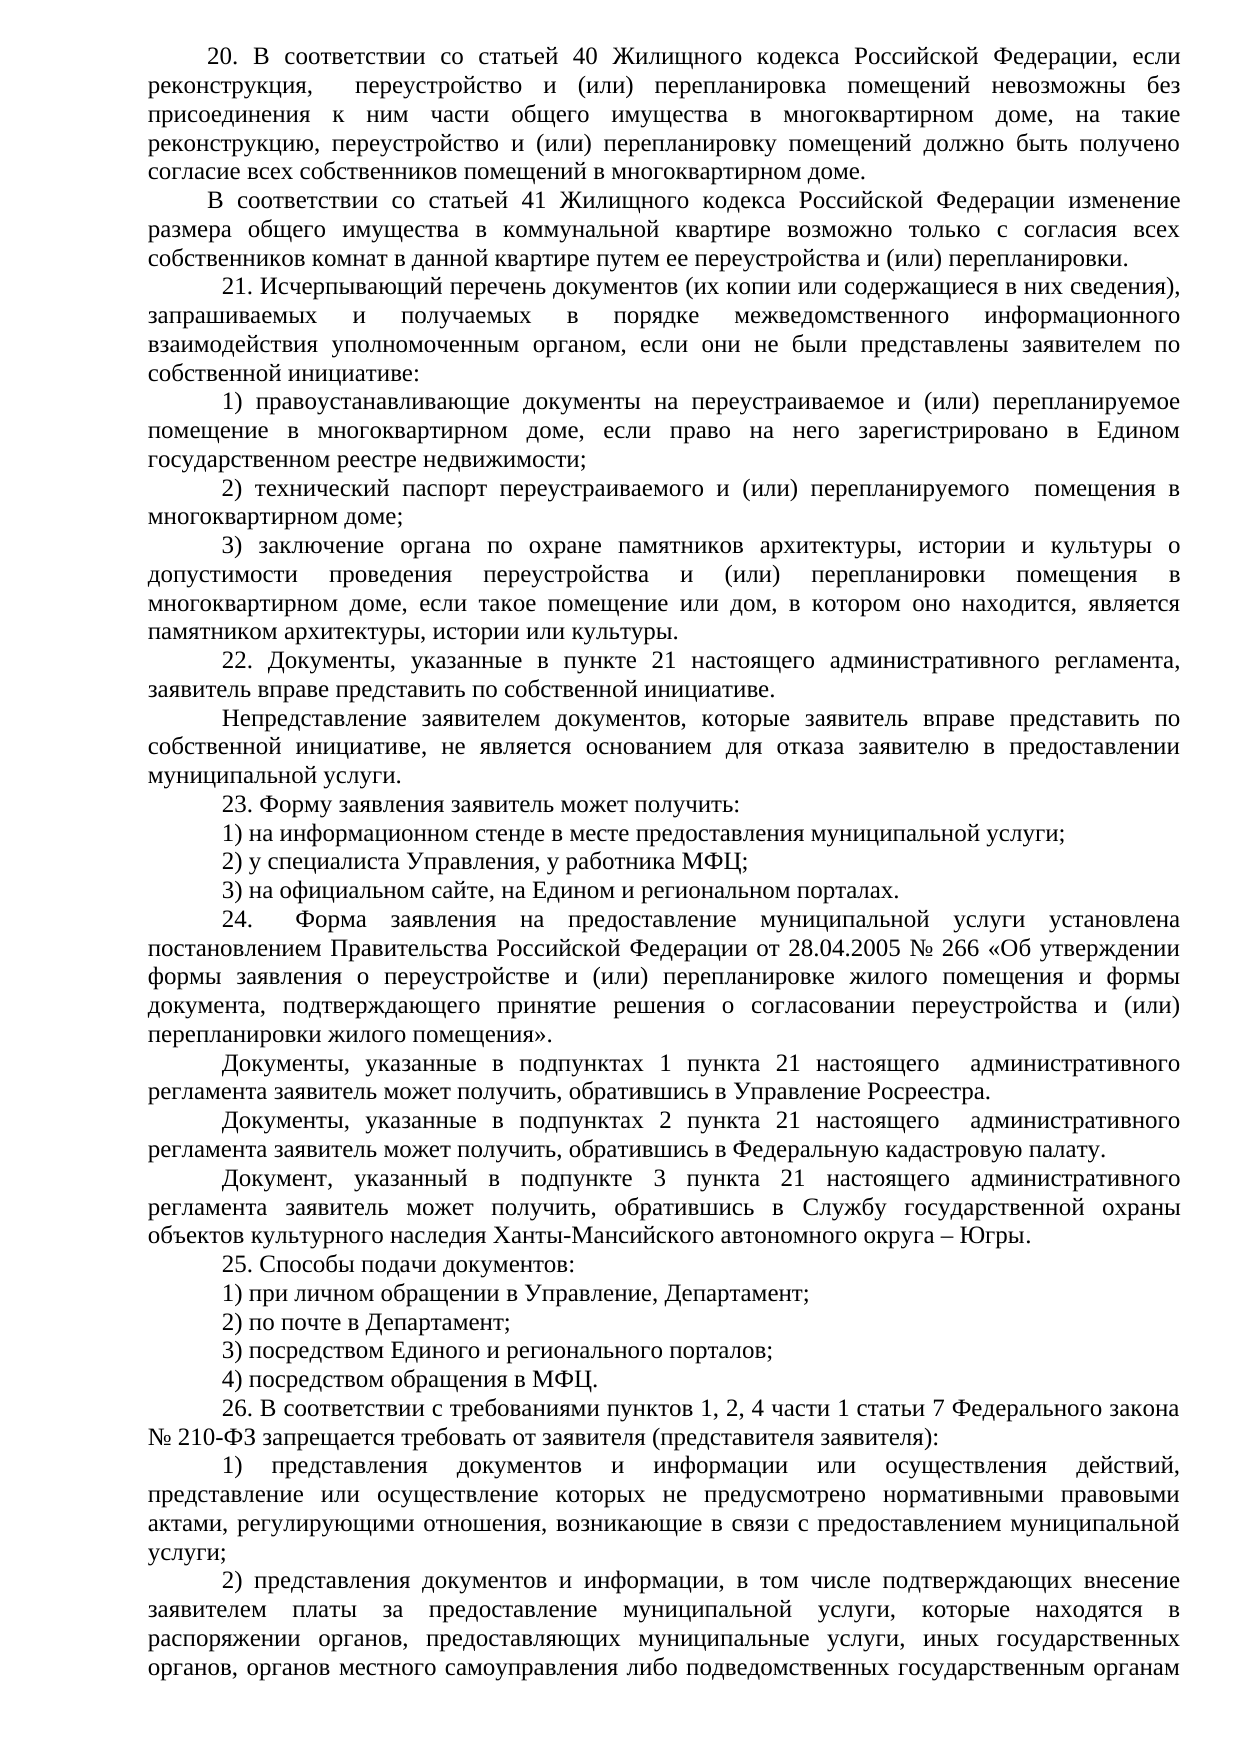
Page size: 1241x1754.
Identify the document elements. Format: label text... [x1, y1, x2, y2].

text 23. Форму заявления заявитель может получить: [148, 789, 1181, 818]
text 25. Способы подачи документов: [148, 1249, 1181, 1278]
text 2) технический паспорт переустраиваемого и (или) перепланируемого помещения в многоквартирном доме; [148, 473, 1181, 530]
text 24. Форма заявления на предоставление муниципальной услуги установлена постановлением Правительства Российской Федерации от 28.04.2005 № 266 «Об утверждении формы заявления о переустройстве и (или) перепланировке жилого помещения и формы документа, подтверждающего принятие решения о согласовании переустройства и (или) перепланировки жилого помещения». [148, 904, 1181, 1048]
text 1) на информационном стенде в месте предоставления муниципальной услуги; [148, 818, 1181, 846]
text 2) по почте в Департамент; [148, 1307, 1181, 1335]
text 20. В соответствии со статьей 40 Жилищного кодекса Российской Федерации, если реконструкция, переустройство и (или) перепланировка помещений невозможны без присоединения к ним части общего имущества в многоквартирном доме, на такие реконструкцию, переустройство и (или) перепланировку помещений должно быть получено согласие всех собственников помещений в многоквартирном доме. [148, 41, 1181, 185]
text 1) правоустанавливающие документы на переустраиваемое и (или) перепланируемое помещение в многоквартирном доме, если право на него зарегистрировано в Едином государственном реестре недвижимости; [148, 386, 1181, 473]
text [148, 1565, 1181, 1680]
text Документы, указанные в подпунктах 2 пункта 21 настоящего административного регламента заявитель может получить, обратившись в Федеральную кадастровую палату. [148, 1105, 1181, 1163]
text Документы, указанные в подпунктах 1 пункта 21 настоящего административного регламента заявитель может получить, обратившись в Управление Росреестра. [148, 1048, 1181, 1105]
text 22. Документы, указанные в пункте 21 настоящего административного регламента, заявитель вправе представить по собственной инициативе. [148, 645, 1181, 703]
text 3) на официальном сайте, на Едином и региональном порталах. [148, 875, 1181, 904]
text 1) представления документов и информации или осуществления действий, представление или осуществление которых не предусмотрено нормативными правовыми актами, регулирующими отношения, возникающие в связи с предоставлением муниципальной услуги; [148, 1450, 1181, 1565]
text 26. В соответствии с требованиями пунктов 1, 2, 4 части 1 статьи 7 Федерального закона № 210-ФЗ запрещается требовать от заявителя (представителя заявителя): [148, 1393, 1181, 1450]
text Документ, указанный в подпункте 3 пункта 21 настоящего административного регламента заявитель может получить, обратившись в Службу государственной охраны объектов культурного наследия Ханты-Мансийского автономного округа – Югры. [148, 1163, 1181, 1249]
text 1) при личном обращении в Управление, Департамент; [148, 1278, 1181, 1307]
text В соответствии со статьей 41 Жилищного кодекса Российской Федерации изменение размера общего имущества в коммунальной квартире возможно только с согласия всех собственников комнат в данной квартире путем ее переустройства и (или) перепланировки. [148, 185, 1181, 271]
text 21. Исчерпывающий перечень документов (их копии или содержащиеся в них сведения), запрашиваемых и получаемых в порядке межведомственного информационного взаимодействия уполномоченным органом, если они не были представлены заявителем по собственной инициативе: [148, 271, 1181, 386]
text Непредставление заявителем документов, которые заявитель вправе представить по собственной инициативе, не является основанием для отказа заявителю в предоставлении муниципальной услуги. [148, 703, 1181, 789]
text 3) заключение органа по охране памятников архитектуры, истории и культуры о допустимости проведения переустройства и (или) перепланировки помещения в многоквартирном доме, если такое помещение или дом, в котором оно находится, является памятником архитектуры, истории или культуры. [148, 530, 1181, 645]
text 3) посредством Единого и регионального порталов; [148, 1335, 1181, 1364]
text 4) посредством обращения в МФЦ. [148, 1364, 1181, 1393]
text 2) у специалиста Управления, у работника МФЦ; [148, 846, 1181, 875]
